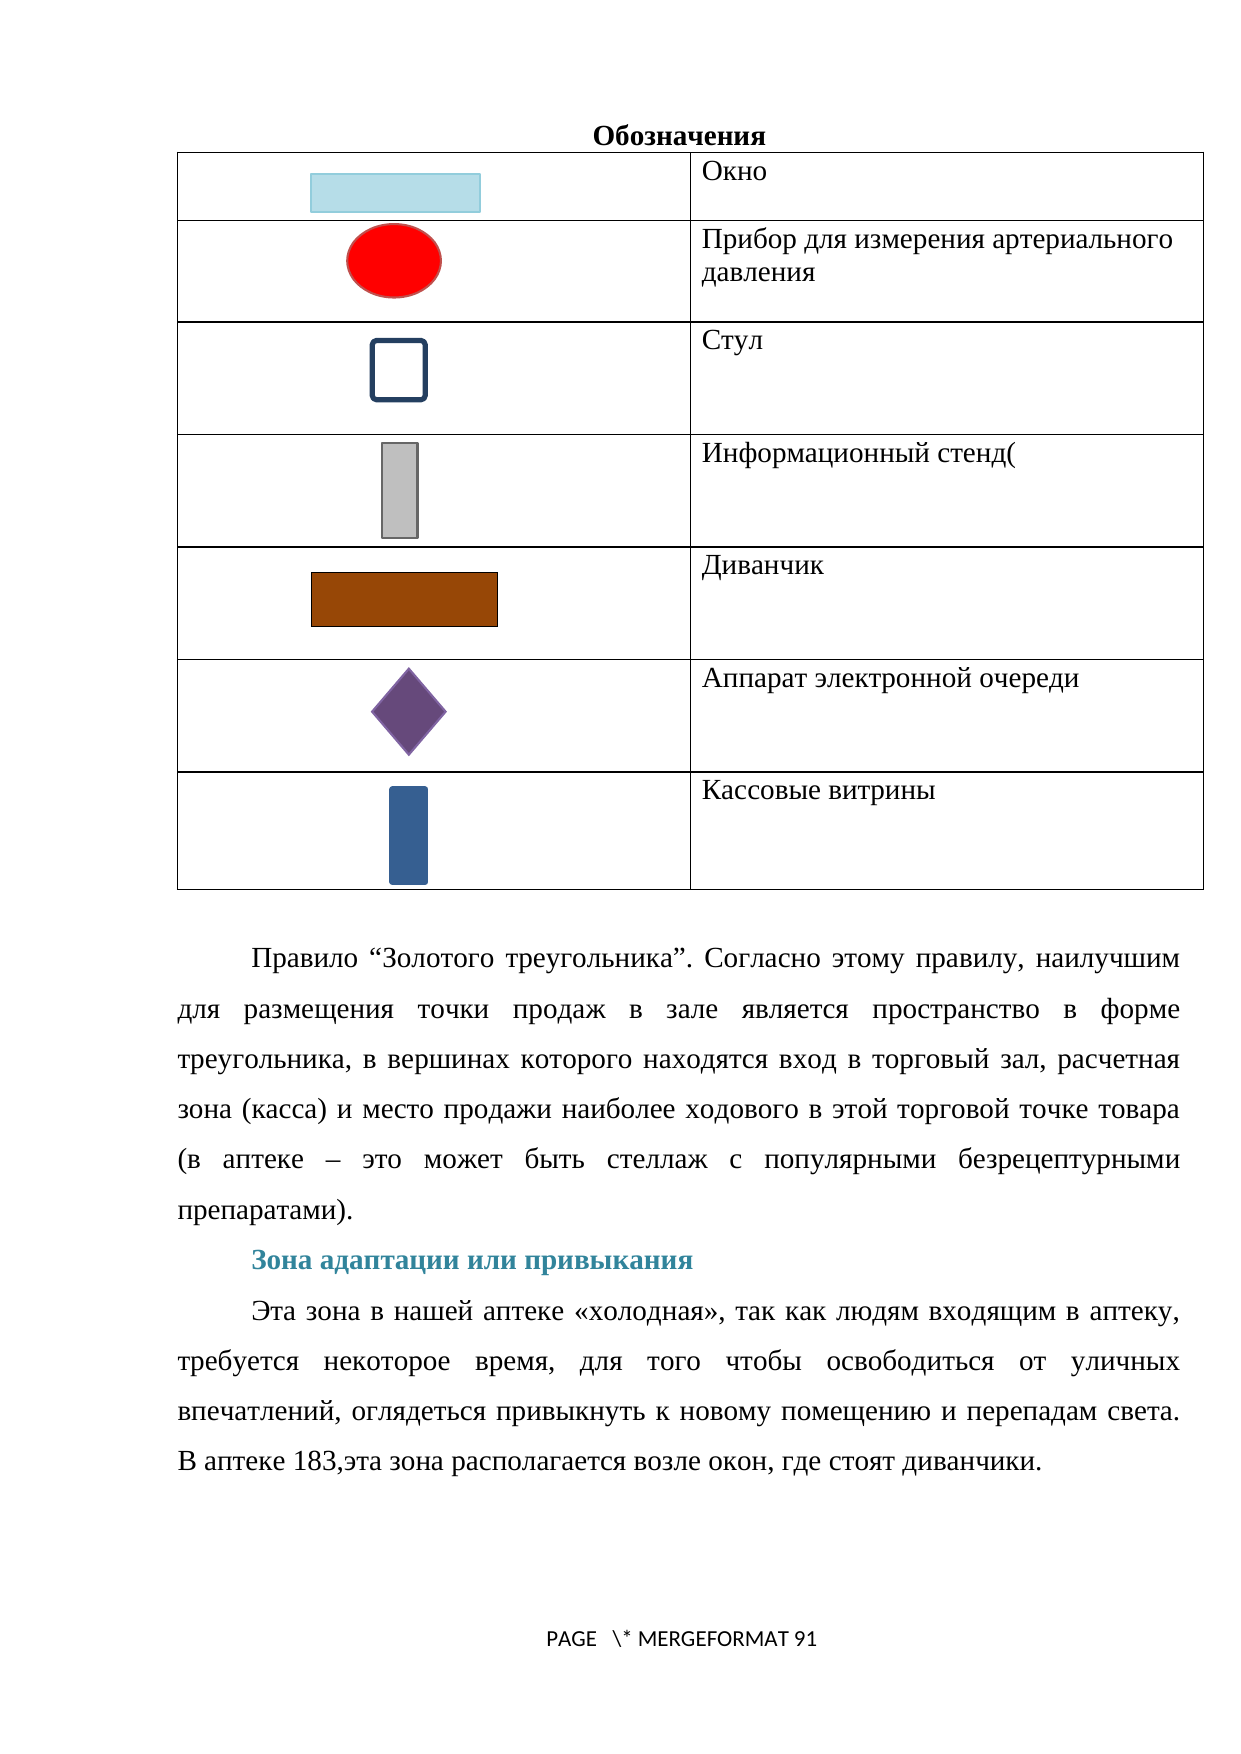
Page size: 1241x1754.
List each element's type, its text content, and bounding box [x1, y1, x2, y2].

table_header Окно [691, 153, 1203, 220]
table_cell Стул [691, 323, 1203, 434]
table_cell [178, 548, 690, 659]
text Правило “Золотого треугольника”. Согласно этому правилу, наилучшим для размещения точки продаж в зале является пространство в форме треугольника, в вершинах которого находятся вход в торговый зал, расчетная зона (касса) и место продажи наиболее ходового в этой торговой точке товара (в аптеке – это может быть стеллаж с популярными безрецептурными препаратами). [177, 940, 1181, 1226]
table_cell Информационный стенд( [691, 435, 1203, 546]
table_cell Диванчик [691, 548, 1203, 659]
table_cell [178, 660, 690, 771]
text Эта зона в нашей аптеке «холодная», так как людям входящим в аптеку, требуется некоторое время, для того чтобы освободиться от уличных впечатлений, оглядеться привыкнуть к новому помещению и перепадам света. В аптеке 183,эта зона располагается возле окон, где стоят диванчики. [177, 1293, 1181, 1477]
table_cell Прибор для измерения артериального давления [691, 221, 1203, 321]
table_cell [178, 323, 690, 434]
text Зона адаптации или привыкания [177, 1242, 1181, 1276]
table_header [178, 153, 690, 220]
table_cell [178, 435, 690, 546]
table_cell Аппарат электронной очереди [691, 660, 1203, 771]
table_cell [178, 221, 690, 321]
table_cell [178, 773, 690, 889]
text Обозначения [177, 118, 1181, 152]
table_cell Кассовые витрины [691, 773, 1203, 889]
